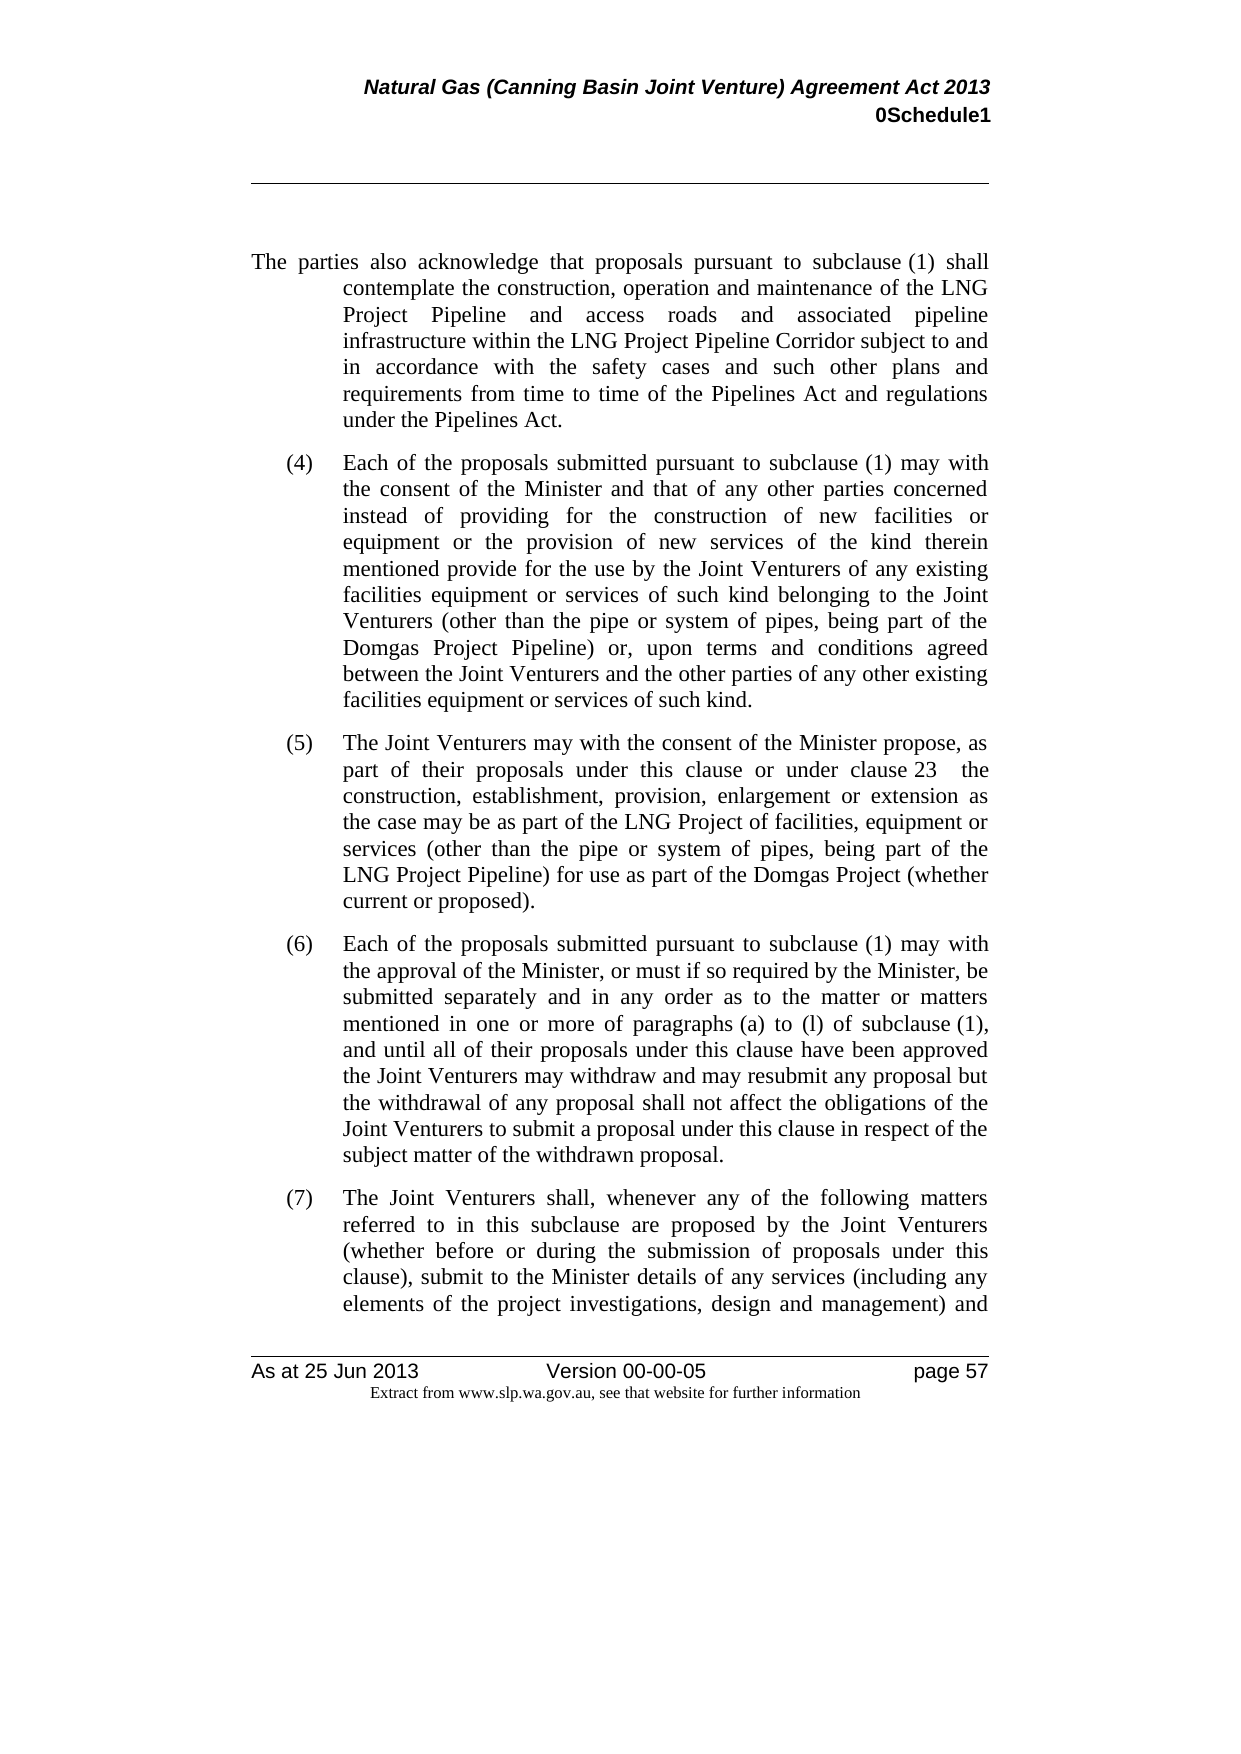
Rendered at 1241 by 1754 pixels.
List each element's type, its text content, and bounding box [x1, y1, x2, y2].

text The parties also acknowledge that proposals pursuant to subclause (1) shall contemplate the construction, operation and maintenance of the LNG Project Pipeline and access roads and associated pipeline infrastructure within the LNG Project Pipeline Corridor subject to and in accordance with the safety cases and such other plans and requirements from time to time of the Pipelines Act and regulations under the Pipelines Act. [251, 248, 989, 432]
text (5) The Joint Venturers may with the consent of the Minister propose, as part of their proposals under this clause or under clause 23 the construction, establishment, provision, enlargement or extension as the case may be as part of the LNG Project of facilities, equipment or services (other than the pipe or system of pipes, being part of the LNG Project Pipeline) for use as part of the Domgas Project (whether current or proposed). [251, 729, 989, 914]
text (4) Each of the proposals submitted pursuant to subclause (1) may with the consent of the Minister and that of any other parties concerned instead of providing for the construction of new facilities or equipment or the provision of new services of the kind therein mentioned provide for the use by the Joint Venturers of any existing facilities equipment or services of such kind belonging to the Joint Venturers (other than the pipe or system of pipes, being part of the Domgas Project Pipeline) or, upon terms and conditions agreed between the Joint Venturers and the other parties of any other existing facilities equipment or services of such kind. [251, 449, 989, 713]
text (6) Each of the proposals submitted pursuant to subclause (1) may with the approval of the Minister, or must if so required by the Minister, be submitted separately and in any order as to the matter or matters mentioned in one or more of paragraphs (a) to (l) of subclause (1), and until all of their proposals under this clause have been approved the Joint Venturers may withdraw and may resubmit any proposal but the withdrawal of any proposal shall not affect the obligations of the Joint Venturers to submit a proposal under this clause in respect of the subject matter of the withdrawn proposal. [251, 931, 989, 1168]
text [251, 1184, 989, 1316]
